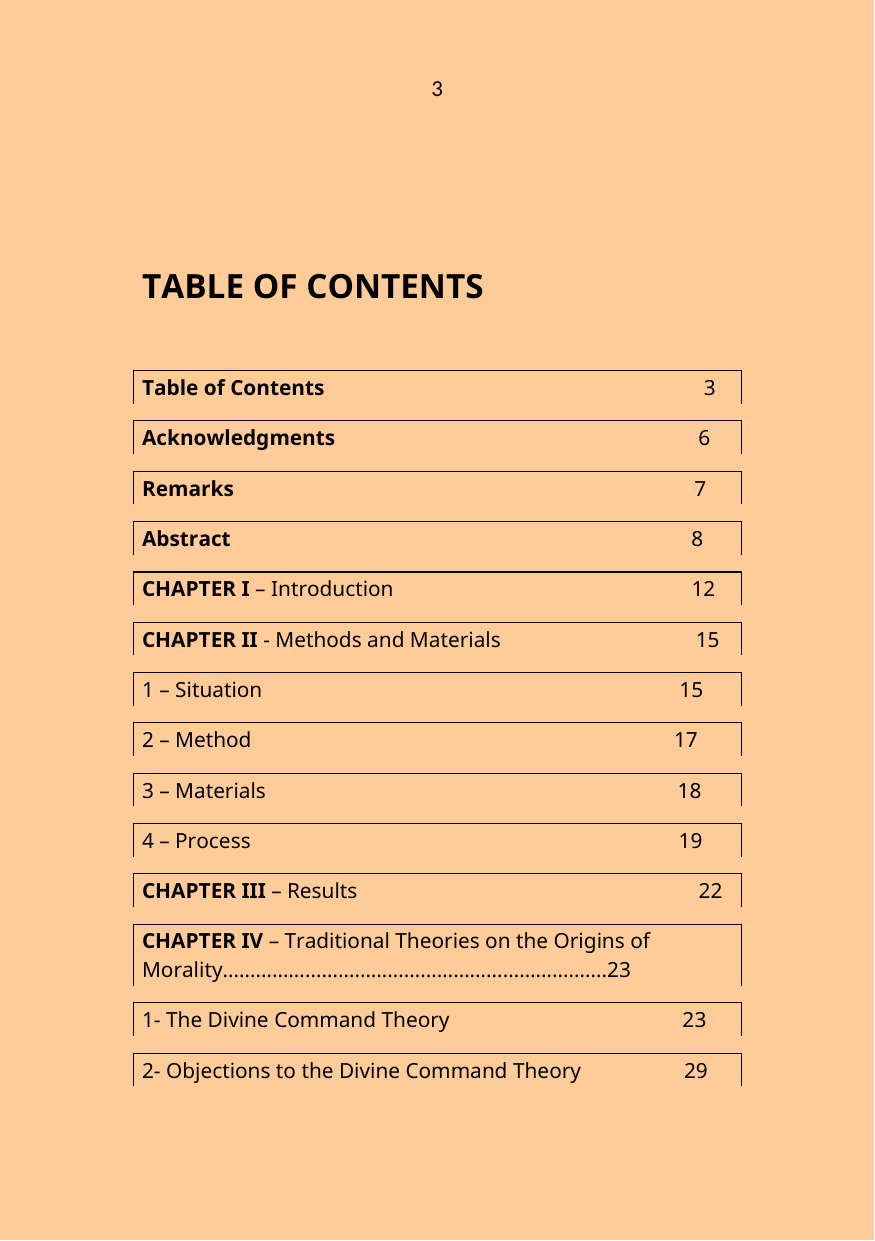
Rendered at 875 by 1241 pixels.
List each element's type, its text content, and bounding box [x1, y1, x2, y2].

text CHAPTER III – Results 22 [134, 874, 741, 907]
text Abstract 8 [134, 522, 741, 555]
text 3 – Materials 18 [134, 774, 741, 806]
text CHAPTER II - Methods and Materials 15 [134, 623, 741, 655]
text 1- The Divine Command Theory 23 [134, 1003, 741, 1036]
text CHAPTER I – Introduction 12 [134, 573, 741, 605]
text Acknowledgments 6 [134, 421, 741, 454]
text CHAPTER IV – Traditional Theories on the Origins of Morality…………………………………………………………….23 [134, 925, 741, 986]
text TABLE OF CONTENTS [142, 263, 732, 308]
text 2- Objections to the Divine Command Theory 29 [134, 1054, 741, 1086]
text 4 – Process 19 [134, 824, 741, 857]
text Remarks 7 [134, 472, 741, 504]
text 2 – Method 17 [134, 723, 741, 756]
text Table of Contents 3 [134, 371, 741, 404]
text 1 – Situation 15 [134, 673, 741, 706]
